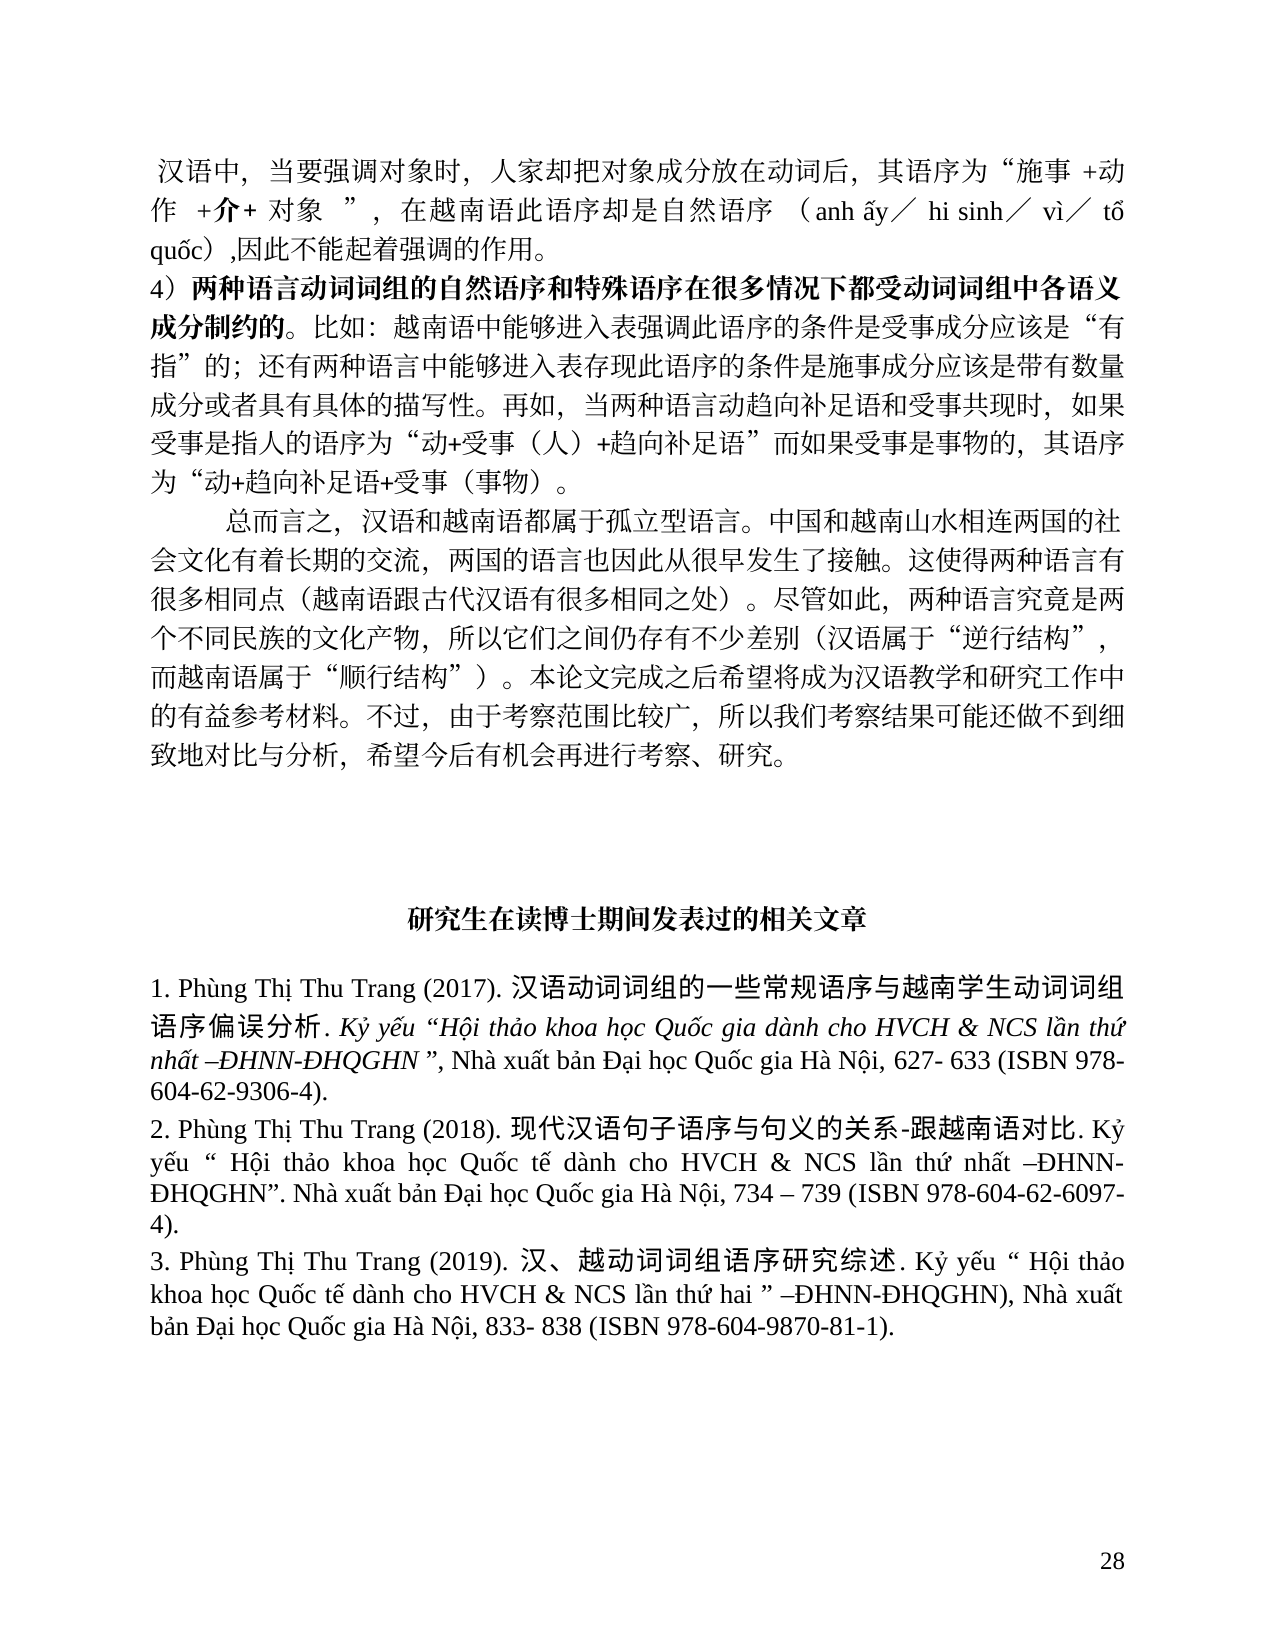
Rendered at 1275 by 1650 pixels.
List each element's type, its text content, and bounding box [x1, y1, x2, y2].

text 总而言之，汉语和越南语都属于孤立型语言。中国和越南山水相连两国的社会文化有着长期的交流，两国的语言也因此从很早发生了接触。这使得两种语言有很多相同点（越南语跟古代汉语有很多相同之处）。尽管如此，两种语言究竟是两个不同民族的文化产物，所以它们之间仍存有不少差别（汉语属于“逆行结构”，而越南语属于“顺行结构”）。本论文完成之后希望将成为汉语教学和研究工作中的有益参考材料。不过，由于考察范围比较广，所以我们考察结果可能还做不到细致地对比与分析，希望今后有机会再进行考察、研究。 [150, 501, 1125, 773]
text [150, 150, 1125, 267]
text 2. Phùng Thị Thu Trang (2018). 现代汉语句子语序与句义的关系-跟越南语对比. Kỷ yếu “ Hội thảo khoa học Quốc tế dành cho HVCH & NCS lần thứ nhất –ĐHNN-ĐHQGHN”. Nhà xuất bản Đại học Quốc gia Hà Nội, 734 – 739 (ISBN 978-604-62-6097-4). [150, 1107, 1125, 1239]
text 4）两种语言动词词组的自然语序和特殊语序在很多情况下都受动词词组中各语义成分制约的。比如：越南语中能够进入表强调此语序的条件是受事成分应该是“有指”的；还有两种语言中能够进入表存现此语序的条件是施事成分应该是带有数量成分或者具有具体的描写性。再如，当两种语言动趋向补足语和受事共现时，如果受事是指人的语序为“动+受事（人）+趋向补足语”而如果受事是事物的，其语序为“动+趋向补足语+受事（事物）。 [150, 267, 1125, 501]
text 3. Phùng Thị Thu Trang (2019). 汉、越动词词组语序研究综述. Kỷ yếu “ Hội thảo khoa học Quốc tế dành cho HVCH & NCS lần thứ hai ” –ĐHNN-ĐHQGHN), Nhà xuất bản Đại học Quốc gia Hà Nội, 833- 838 (ISBN 978-604-9870-81-1). [150, 1239, 1125, 1341]
text 1. Phùng Thị Thu Trang (2017). 汉语动词词组的一些常规语序与越南学生动词词组语序偏误分析. Kỷ yếu “Hội thảo khoa học Quốc gia dành cho HVCH & NCS lần thứ nhất –ĐHNN-ĐHQGHN ”, Nhà xuất bản Đại học Quốc gia Hà Nội, 627- 633 (ISBN 978-604-62-9306-4). [150, 966, 1125, 1107]
subtitle 研究生在读博士期间发表过的相关文章 [150, 898, 1125, 937]
